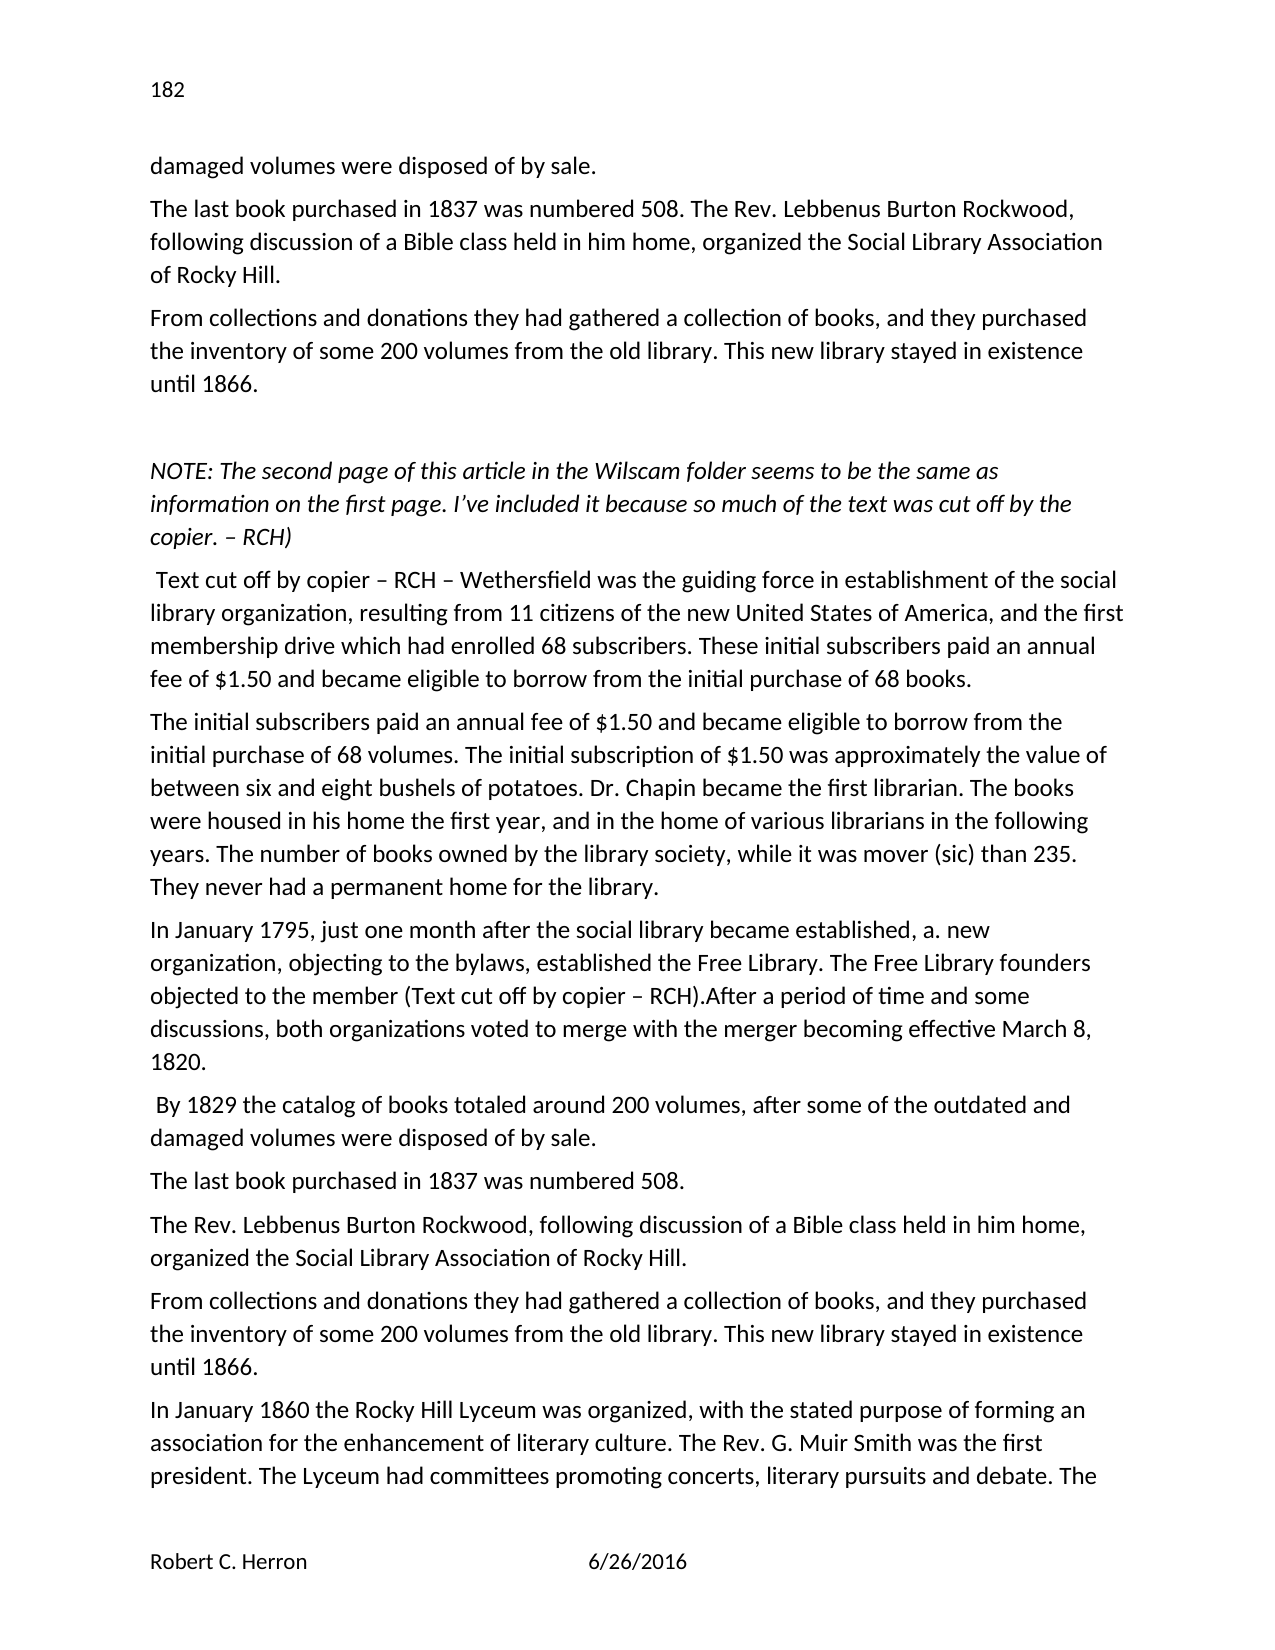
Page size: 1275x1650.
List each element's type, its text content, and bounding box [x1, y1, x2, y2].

text From collections and donations they had gathered a collection of books, and they purchased the inventory of some 200 volumes from the old library. This new library stayed in existence until 1866. [150, 1285, 1125, 1381]
text The Rev. Lebbenus Burton Rockwood, following discussion of a Bible class held in him home, organized the Social Library Association of Rocky Hill. [150, 1209, 1125, 1272]
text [150, 150, 1125, 181]
text The last book purchased in 1837 was numbered 508. [150, 1165, 1125, 1196]
text From collections and donations they had gathered a collection of books, and they purchased the inventory of some 200 volumes from the old library. This new library stayed in existence until 1866. [150, 302, 1125, 399]
text In January 1795, just one month after the social library became established, a. new organization, objecting to the bylaws, established the Free Library. The Free Library founders objected to the member (Text cut off by copier – RCH).After a period of time and some discussions, both organizations voted to merge with the merger becoming effective March 8, 1820. [150, 914, 1125, 1076]
text By 1829 the catalog of books totaled around 200 volumes, after some of the outdated and damaged volumes were disposed of by sale. [150, 1089, 1125, 1153]
text Text cut off by copier – RCH – Wethersfield was the guiding force in establishment of the social library organization, resulting from 11 citizens of the new United States of America, and the first membership drive which had enrolled 68 subscribers. These initial subscribers paid an annual fee of $1.50 and became eligible to borrow from the initial purchase of 68 books. [150, 564, 1125, 693]
text NOTE: The second page of this article in the Wilscam folder seems to be the same as information on the first page. I’ve included it because so much of the text was cut off by the copier. – RCH) [150, 455, 1125, 551]
text The last book purchased in 1837 was numbered 508. The Rev. Lebbenus Burton Rockwood, following discussion of a Bible class held in him home, organized the Social Library Association of Rocky Hill. [150, 193, 1125, 290]
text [150, 1394, 1125, 1491]
text The initial subscribers paid an annual fee of $1.50 and became eligible to borrow from the initial purchase of 68 volumes. The initial subscription of $1.50 was approximately the value of between six and eight bushels of potatoes. Dr. Chapin became the first librarian. The books were housed in his home the first year, and in the home of various librarians in the following years. The number of books owned by the library society, while it was mover (sic) than 235. They never had a permanent home for the library. [150, 706, 1125, 901]
